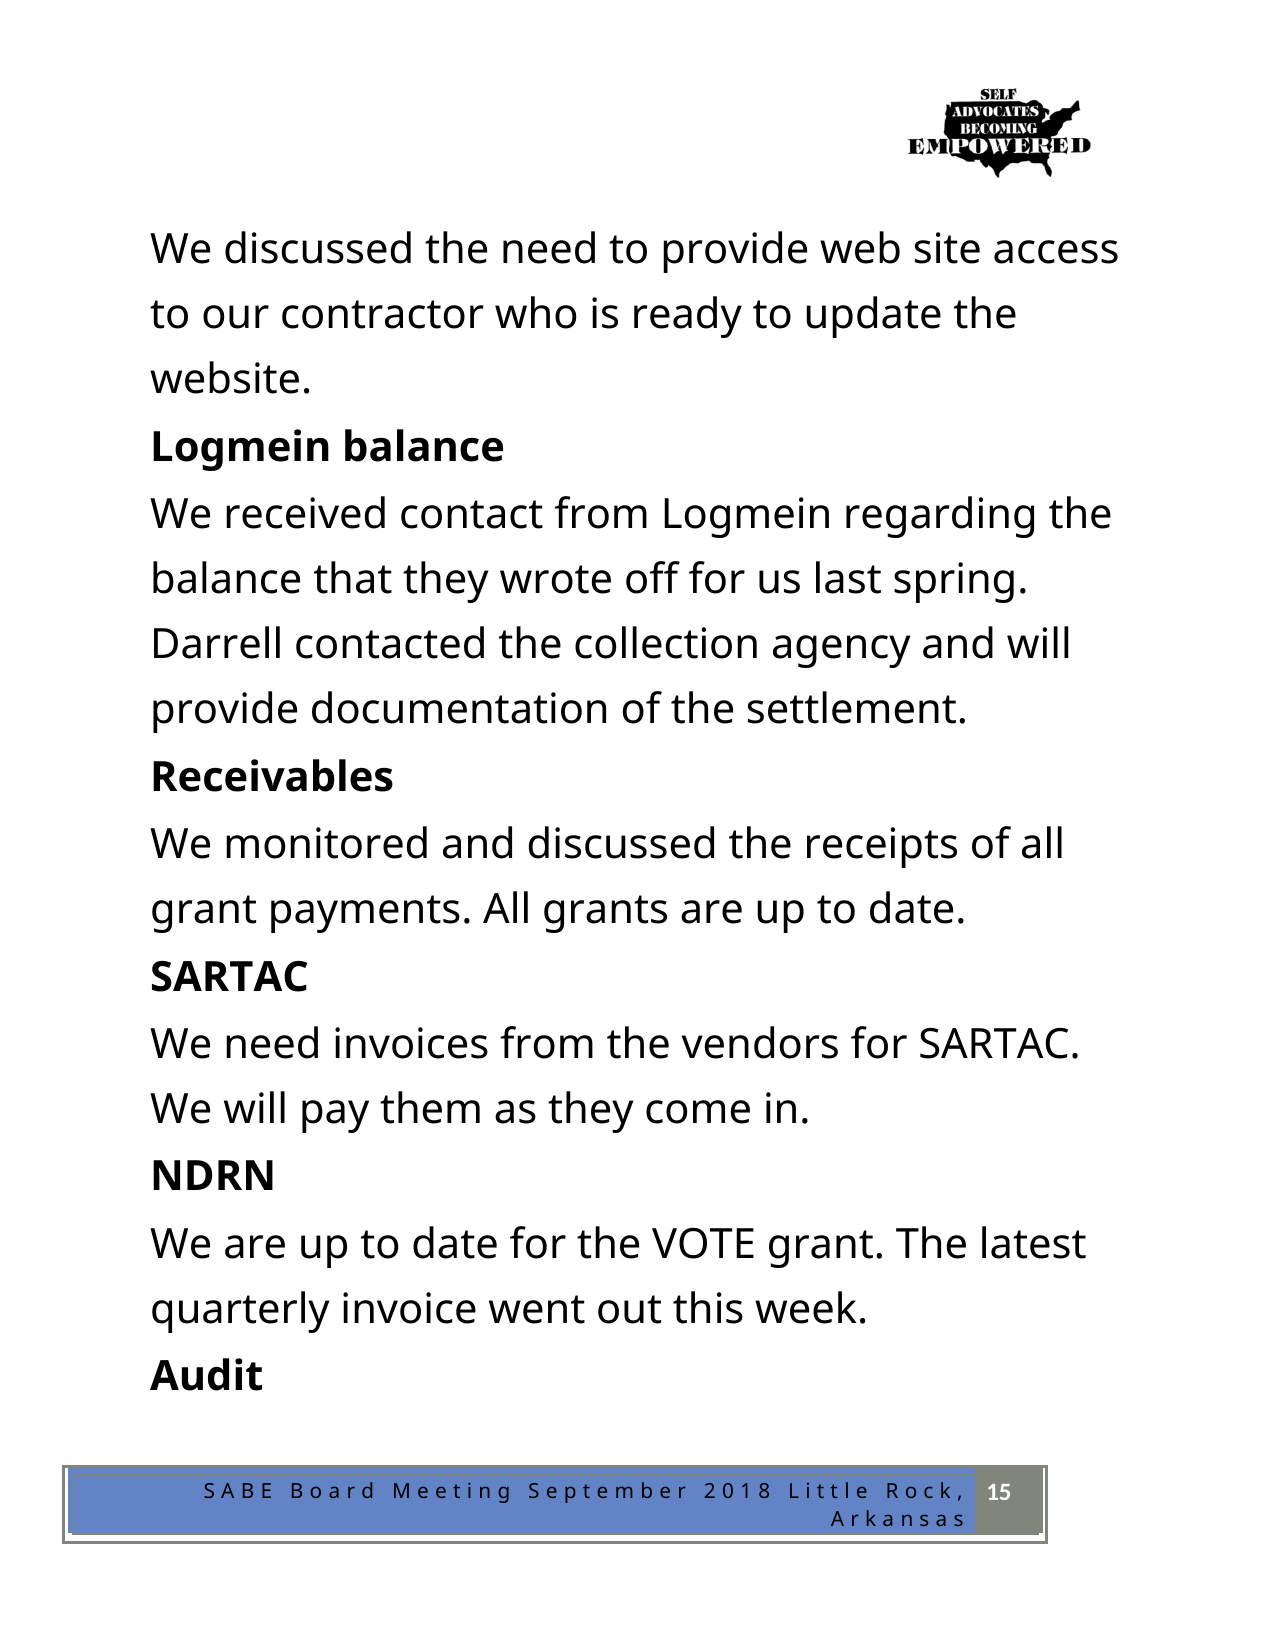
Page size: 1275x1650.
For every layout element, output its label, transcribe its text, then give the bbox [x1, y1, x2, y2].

text We monitored and discussed the receipts of all grant payments. All grants are up to date. [150, 814, 1125, 936]
text SARTAC [150, 946, 1125, 1003]
text Logmein balance [150, 416, 1125, 473]
text We are up to date for the VOTE grant. The latest quarterly invoice went out this week. [150, 1213, 1125, 1336]
text NDRN [150, 1146, 1125, 1203]
picture [884, 75, 1125, 188]
text Audit [150, 1346, 1125, 1403]
text Receivables [150, 747, 1125, 803]
text We need invoices from the vendors for SARTAC. We will pay them as they come in. [150, 1014, 1125, 1136]
text We received contact from Logmein regarding the balance that they wrote off for us last spring. Darrell contacted the collection agency and will provide documentation of the settlement. [150, 484, 1125, 736]
text We discussed the need to provide web site access to our contractor who is ready to update the website. [150, 219, 1125, 406]
